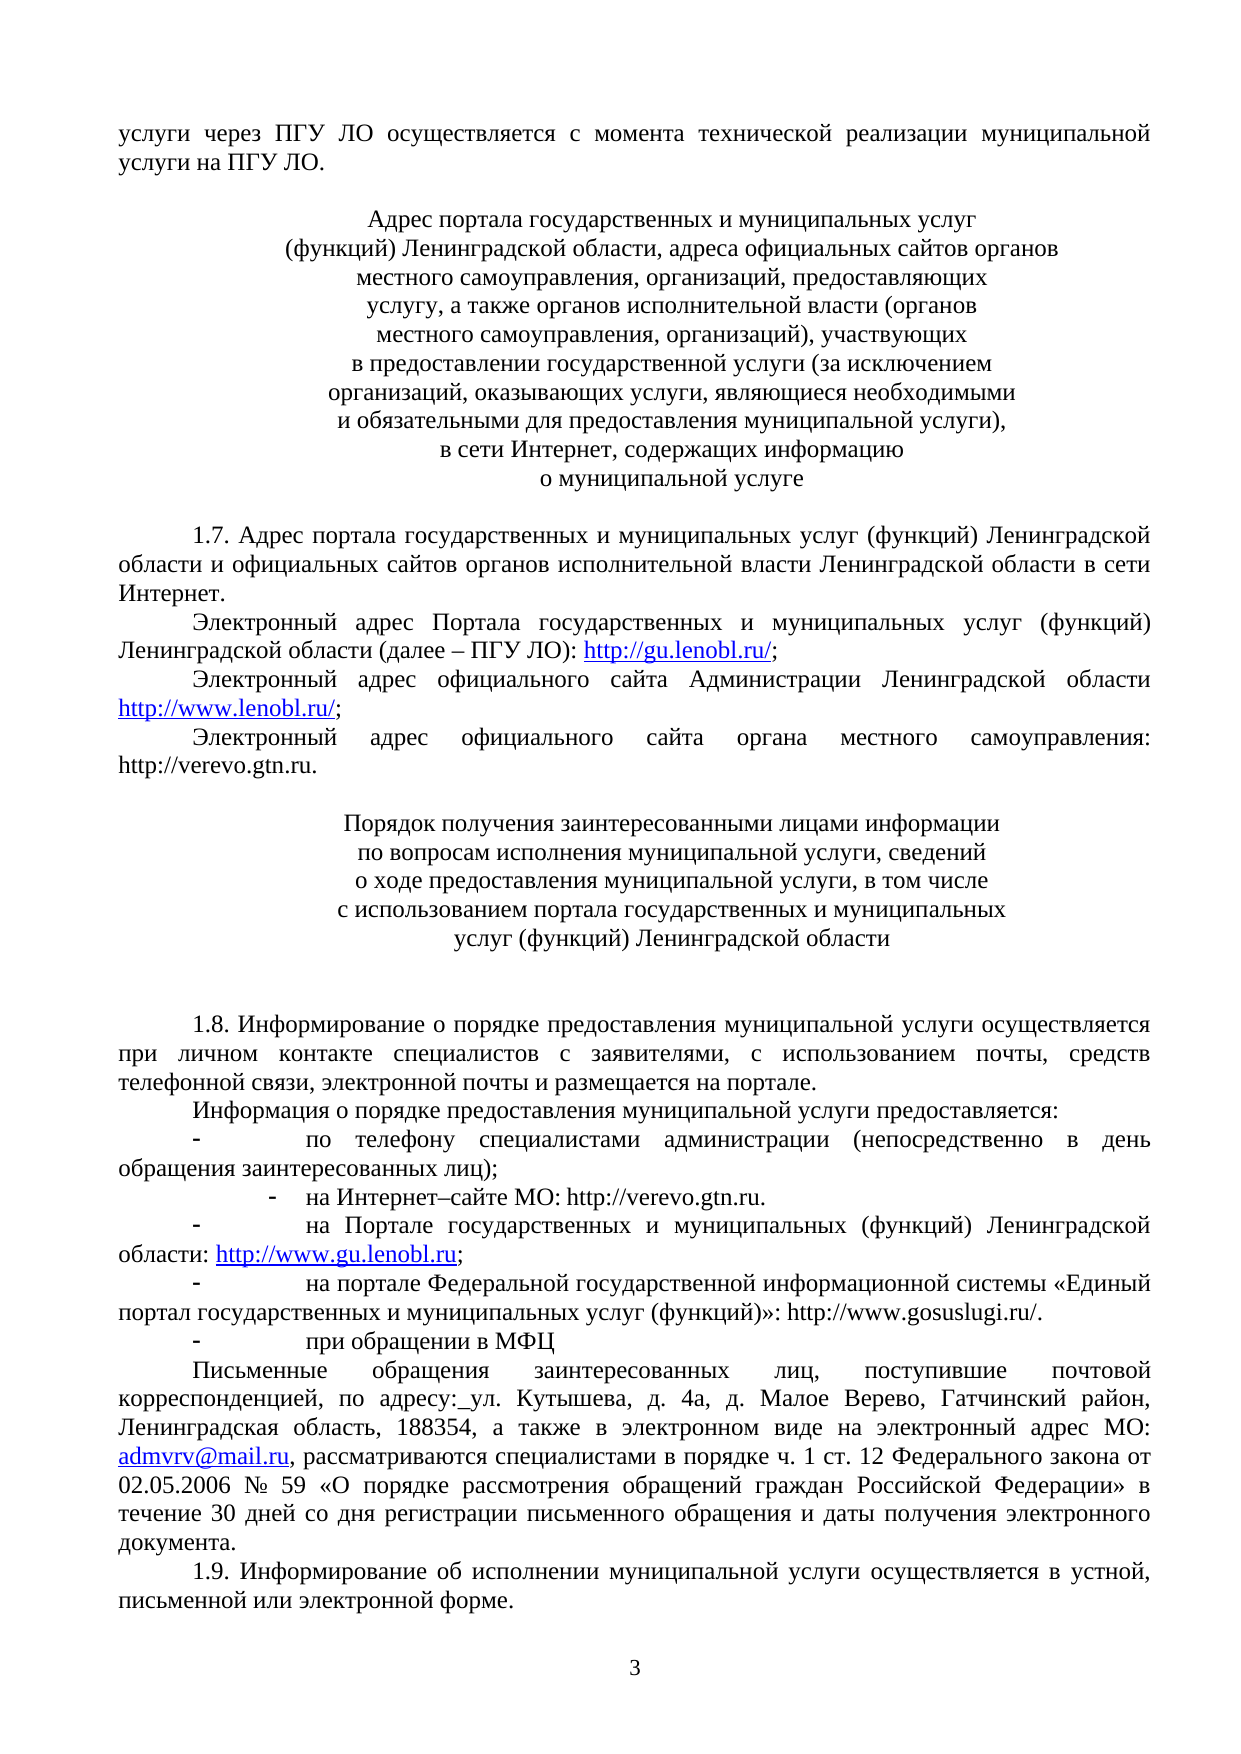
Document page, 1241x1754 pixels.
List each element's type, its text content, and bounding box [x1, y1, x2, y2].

text и обязательными для предоставления муниципальной услуги), [118, 406, 1152, 434]
list на Интернет–сайте МО: http://verevo.gtn.ru. [268, 1182, 1152, 1211]
text 1.9. Информирование об исполнении муниципальной услуги осуществляется в устной, письменной или электронной форме. [118, 1556, 1152, 1613]
text услуг (функций) Ленинградской области [118, 923, 1152, 952]
text 1.8. Информирование о порядке предоставления муниципальной услуги осуществляется при личном контакте специалистов с заявителями, с использованием почты, средств телефонной связи, электронной почты и размещается на портале. [118, 1009, 1152, 1096]
list на портале Федеральной государственной информационной системы «Единый портал государственных и муниципальных услуг (функций)»: http://www.gosuslugi.ru/. [118, 1268, 1152, 1326]
list при обращении в МФЦ [118, 1326, 1152, 1355]
text Письменные обращения заинтересованных лиц, поступившие почтовой корреспонденцией, по адресу:_ул. Кутышева, д. 4а, д. Малое Верево, Гатчинский район, Ленинградская область, 188354, а также в электронном виде на электронный адрес МО: admvrv@mail.ru, рассматриваются специалистами в порядке ч. 1 ст. 12 Федерального закона от 02.05.2006 № 59 «О порядке рассмотрения обращений граждан Российской Федерации» в течение 30 дней со дня регистрации письменного обращения и даты получения электронного документа. [118, 1355, 1152, 1556]
text с использованием портала государственных и муниципальных [118, 894, 1152, 923]
text о ходе предоставления муниципальной услуги, в том числе [118, 866, 1152, 894]
text в предоставлении государственной услуги (за исключением [118, 348, 1152, 377]
text по вопросам исполнения муниципальной услуги, сведений [118, 837, 1152, 866]
text в сети Интернет, содержащих информацию [118, 434, 1152, 463]
text Информация о порядке предоставления муниципальной услуги предоставляется: [118, 1096, 1152, 1124]
text организаций, оказывающих услуги, являющиеся необходимыми [118, 377, 1152, 406]
text (функций) Ленинградской области, адреса официальных сайтов органов [118, 233, 1152, 262]
text Электронный адрес Портала государственных и муниципальных услуг (функций) Ленинградской области (далее – ПГУ ЛО): http://gu.lenobl.ru/; [118, 607, 1152, 664]
text местного самоуправления, организаций), участвующих [118, 319, 1152, 348]
text о муниципальной услуге [118, 463, 1152, 492]
text Порядок получения заинтересованными лицами информации [118, 808, 1152, 837]
text Адрес портала государственных и муниципальных услуг [118, 204, 1152, 233]
text Электронный адрес официального сайта органа местного самоуправления: http://verevo.gtn.ru. [118, 722, 1152, 779]
text услугу, а также органов исполнительной власти (органов [118, 291, 1152, 319]
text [118, 118, 1152, 176]
list по телефону специалистами администрации (непосредственно в день обращения заинтересованных лиц); [118, 1124, 1152, 1182]
text Электронный адрес официального сайта Администрации Ленинградской области http://www.lenobl.ru/; [118, 664, 1152, 722]
text местного самоуправления, организаций, предоставляющих [118, 262, 1152, 291]
text 1.7. Адрес портала государственных и муниципальных услуг (функций) Ленинградской области и официальных сайтов органов исполнительной власти Ленинградской области в сети Интернет. [118, 521, 1152, 607]
list на Портале государственных и муниципальных (функций) Ленинградской области: http://www.gu.lenobl.ru; [118, 1211, 1152, 1268]
